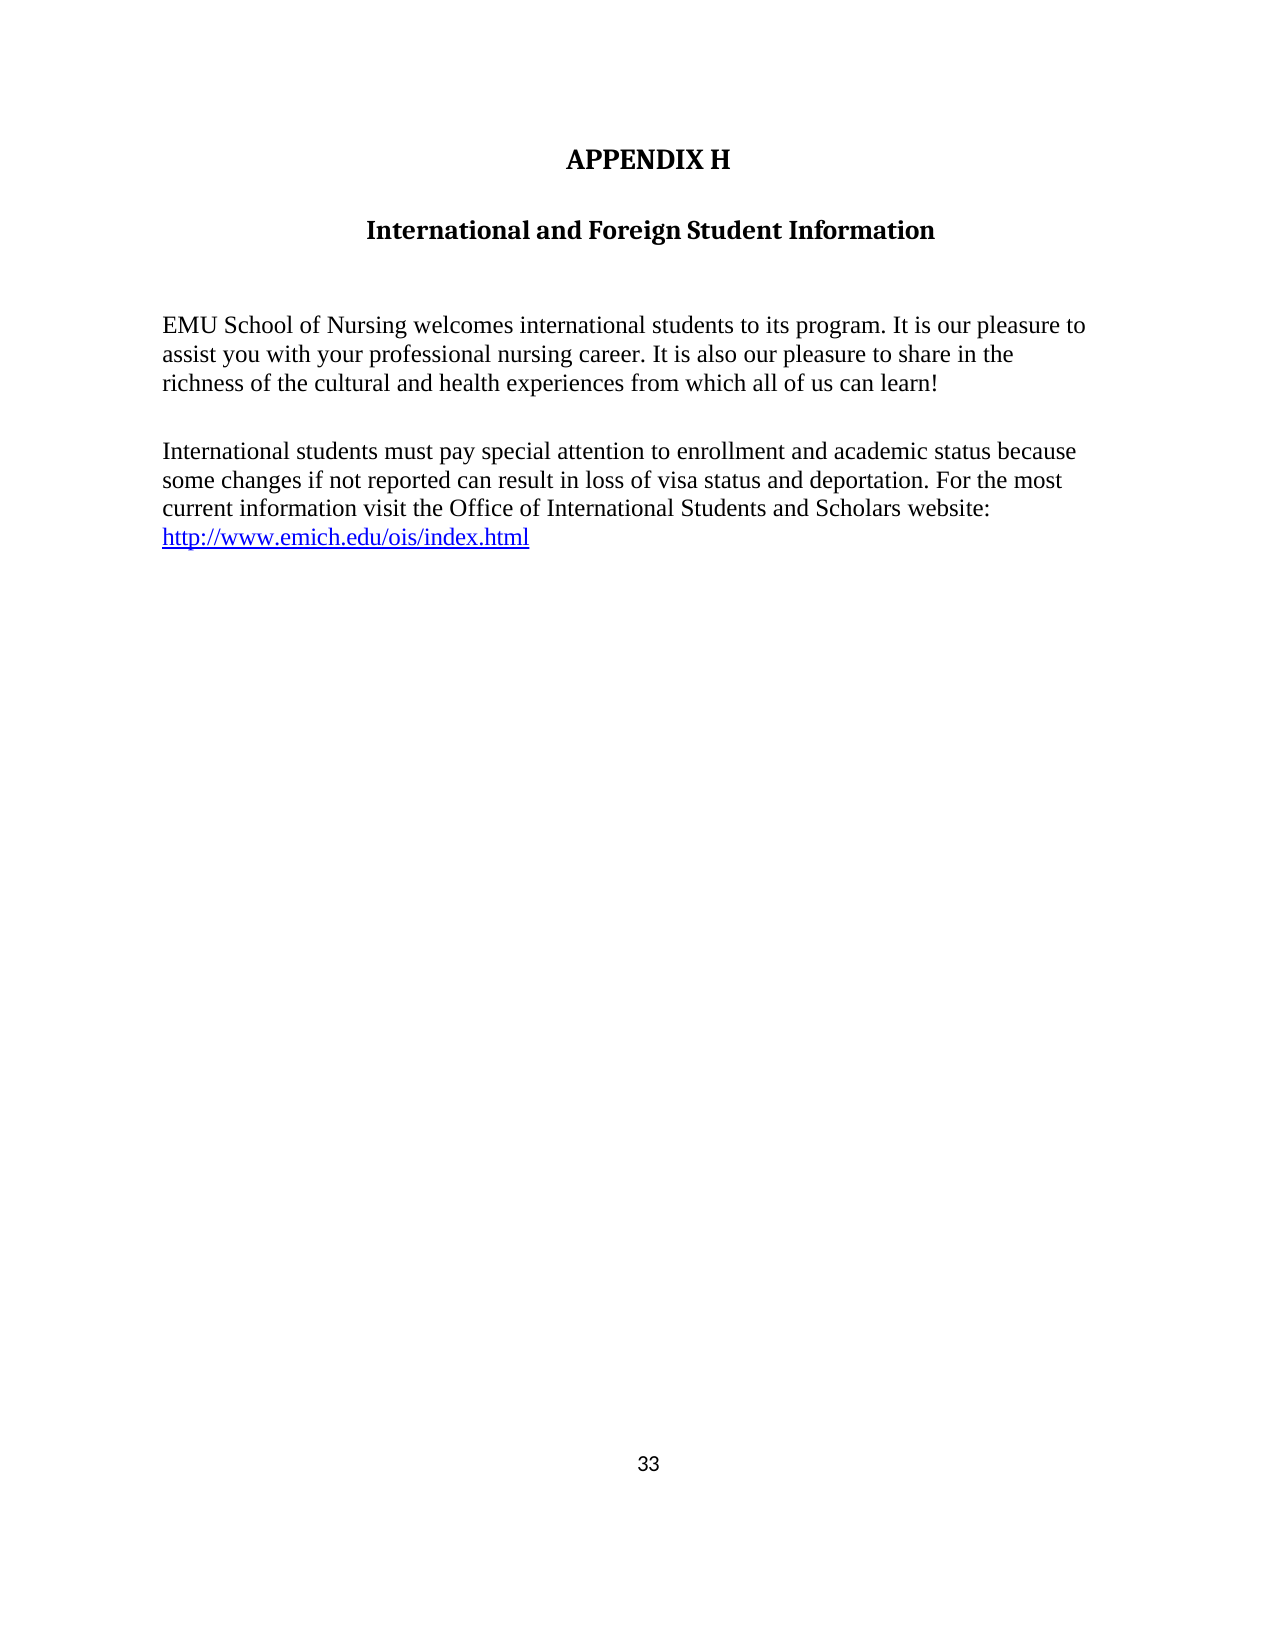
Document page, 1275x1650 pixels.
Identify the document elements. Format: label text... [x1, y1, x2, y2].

text 33 [117, 1449, 1179, 1477]
text International students must pay special attention to enrollment and academic status because some changes if not reported can result in loss of visa status and deportation. For the most current information visit the Office of International Students and Scholars website: http://www.emich.edu/ois/index.html [162, 436, 1101, 551]
subtitle APPENDIX H [117, 143, 1180, 177]
subtitle International and Foreign Student Information [117, 215, 1184, 247]
text EMU School of Nursing welcomes international students to its program. It is our pleasure to assist you with your professional nursing career. It is also our pleasure to share in the richness of the cultural and health experiences from which all of us can learn! [162, 311, 1101, 397]
